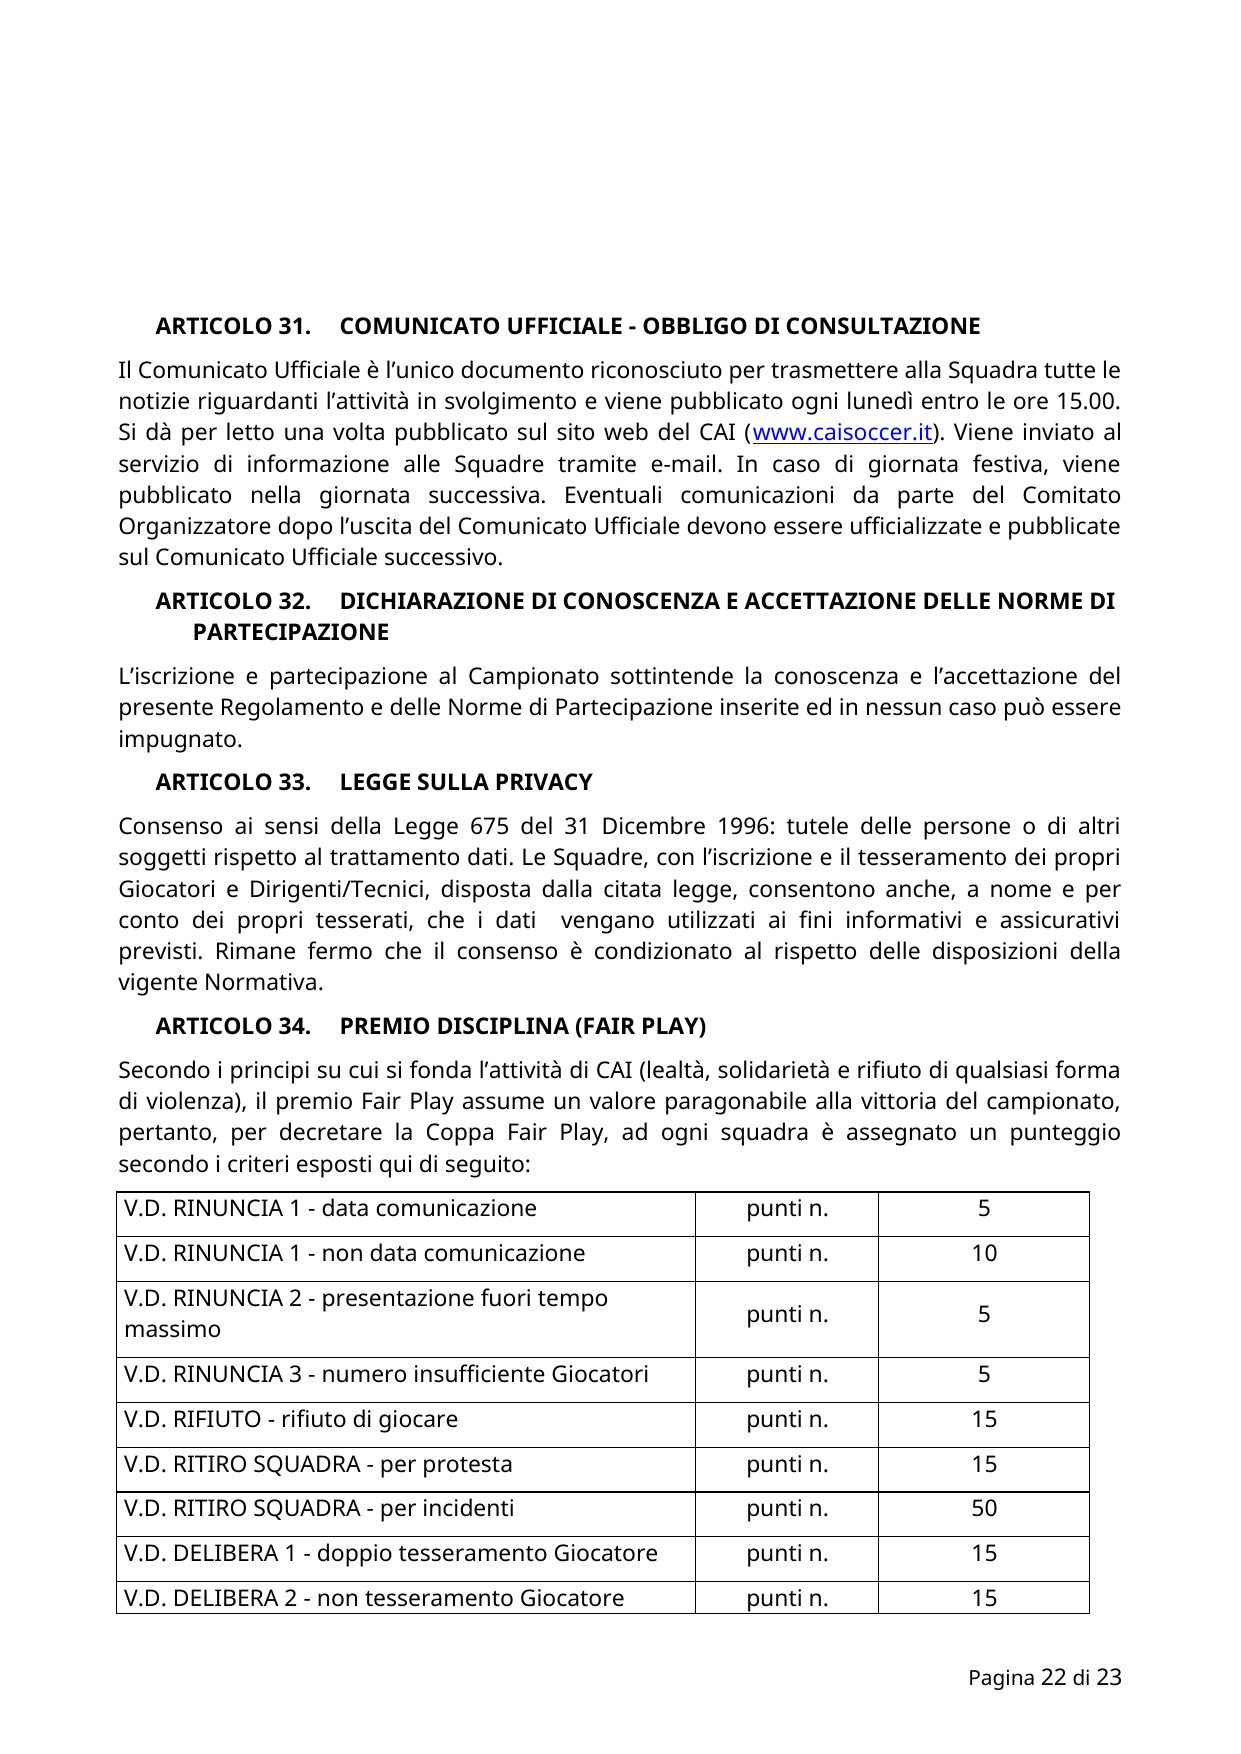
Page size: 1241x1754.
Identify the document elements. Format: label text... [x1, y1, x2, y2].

table_cell 5 [879, 1282, 1089, 1357]
table_cell 50 [879, 1493, 1089, 1536]
table_cell 15 [879, 1582, 1089, 1613]
table_cell 5 [879, 1358, 1089, 1402]
table_cell 10 [879, 1237, 1089, 1281]
text Secondo i principi su cui si fonda l’attività di CAI (lealtà, solidarietà e rifiuto di qualsiasi forma di violenza), il premio Fair Play assume un valore paragonabile alla vittoria del campionato, pertanto, per decretare la Coppa Fair Play, ad ogni squadra è assegnato un punteggio secondo i criteri esposti qui di seguito: [118, 1054, 1122, 1179]
table_cell punti n. [696, 1403, 878, 1447]
table_cell V.D. RITIRO SQUADRA - per incidenti [117, 1493, 695, 1536]
table_header V.D. RINUNCIA 1 - data comunicazione [117, 1193, 695, 1236]
table_cell 15 [879, 1403, 1089, 1447]
table_cell punti n. [696, 1493, 878, 1536]
text L’iscrizione e partecipazione al Campionato sottintende la conoscenza e l’accettazione del presente Regolamento e delle Norme di Partecipazione inserite ed in nessun caso può essere impugnato. [118, 660, 1122, 754]
list DICHIARAZIONE DI CONOSCENZA E ACCETTAZIONE DELLE NORME DI PARTECIPAZIONE [155, 585, 1122, 648]
table_cell punti n. [696, 1448, 878, 1491]
list COMUNICATO UFFICIALE - OBBLIGO DI CONSULTAZIONE [155, 310, 1122, 341]
table_cell punti n. [696, 1358, 878, 1402]
table_header 5 [879, 1193, 1089, 1236]
table_cell 15 [879, 1537, 1089, 1581]
list PREMIO DISCIPLINA (FAIR PLAY) [155, 1010, 1122, 1041]
table_cell punti n. [696, 1237, 878, 1281]
table_cell punti n. [696, 1582, 878, 1613]
table_cell 15 [879, 1448, 1089, 1491]
list LEGGE SULLA PRIVACY [155, 766, 1122, 798]
text Il Comunicato Ufficiale è l’unico documento riconosciuto per trasmettere alla Squadra tutte le notizie riguardanti l’attività in svolgimento e viene pubblicato ogni lunedì entro le ore 15.00. Si dà per letto una volta pubblicato sul sito web del CAI (www.caisoccer.it). Viene inviato al servizio di informazione alle Squadre tramite e-mail. In caso di giornata festiva, viene pubblicato nella giornata successiva. Eventuali comunicazioni da parte del Comitato Organizzatore dopo l’uscita del Comunicato Ufficiale devono essere ufficializzate e pubblicate sul Comunicato Ufficiale successivo. [118, 354, 1122, 573]
table_cell V.D. RIFIUTO - rifiuto di giocare [117, 1403, 695, 1447]
table_cell V.D. DELIBERA 1 - doppio tesseramento Giocatore [117, 1537, 695, 1581]
table_cell V.D. RINUNCIA 3 - numero insufficiente Giocatori [117, 1358, 695, 1402]
table_cell V.D. RINUNCIA 1 - non data comunicazione [117, 1237, 695, 1281]
table_cell V.D. RITIRO SQUADRA - per protesta [117, 1448, 695, 1491]
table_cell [117, 1582, 695, 1613]
table_cell V.D. RINUNCIA 2 - presentazione fuori tempo massimo [117, 1282, 695, 1357]
table_cell punti n. [696, 1282, 878, 1357]
text Consenso ai sensi della Legge 675 del 31 Dicembre 1996: tutele delle persone o di altri soggetti rispetto al trattamento dati. Le Squadre, con l’iscrizione e il tesseramento dei propri Giocatori e Dirigenti/Tecnici, disposta dalla citata legge, consentono anche, a nome e per conto dei propri tesserati, che i dati vengano utilizzati ai fini informativi e assicurativi previsti. Rimane fermo che il consenso è condizionato al rispetto delle disposizioni della vigente Normativa. [118, 810, 1122, 998]
table_cell punti n. [696, 1537, 878, 1581]
table_header punti n. [696, 1193, 878, 1236]
